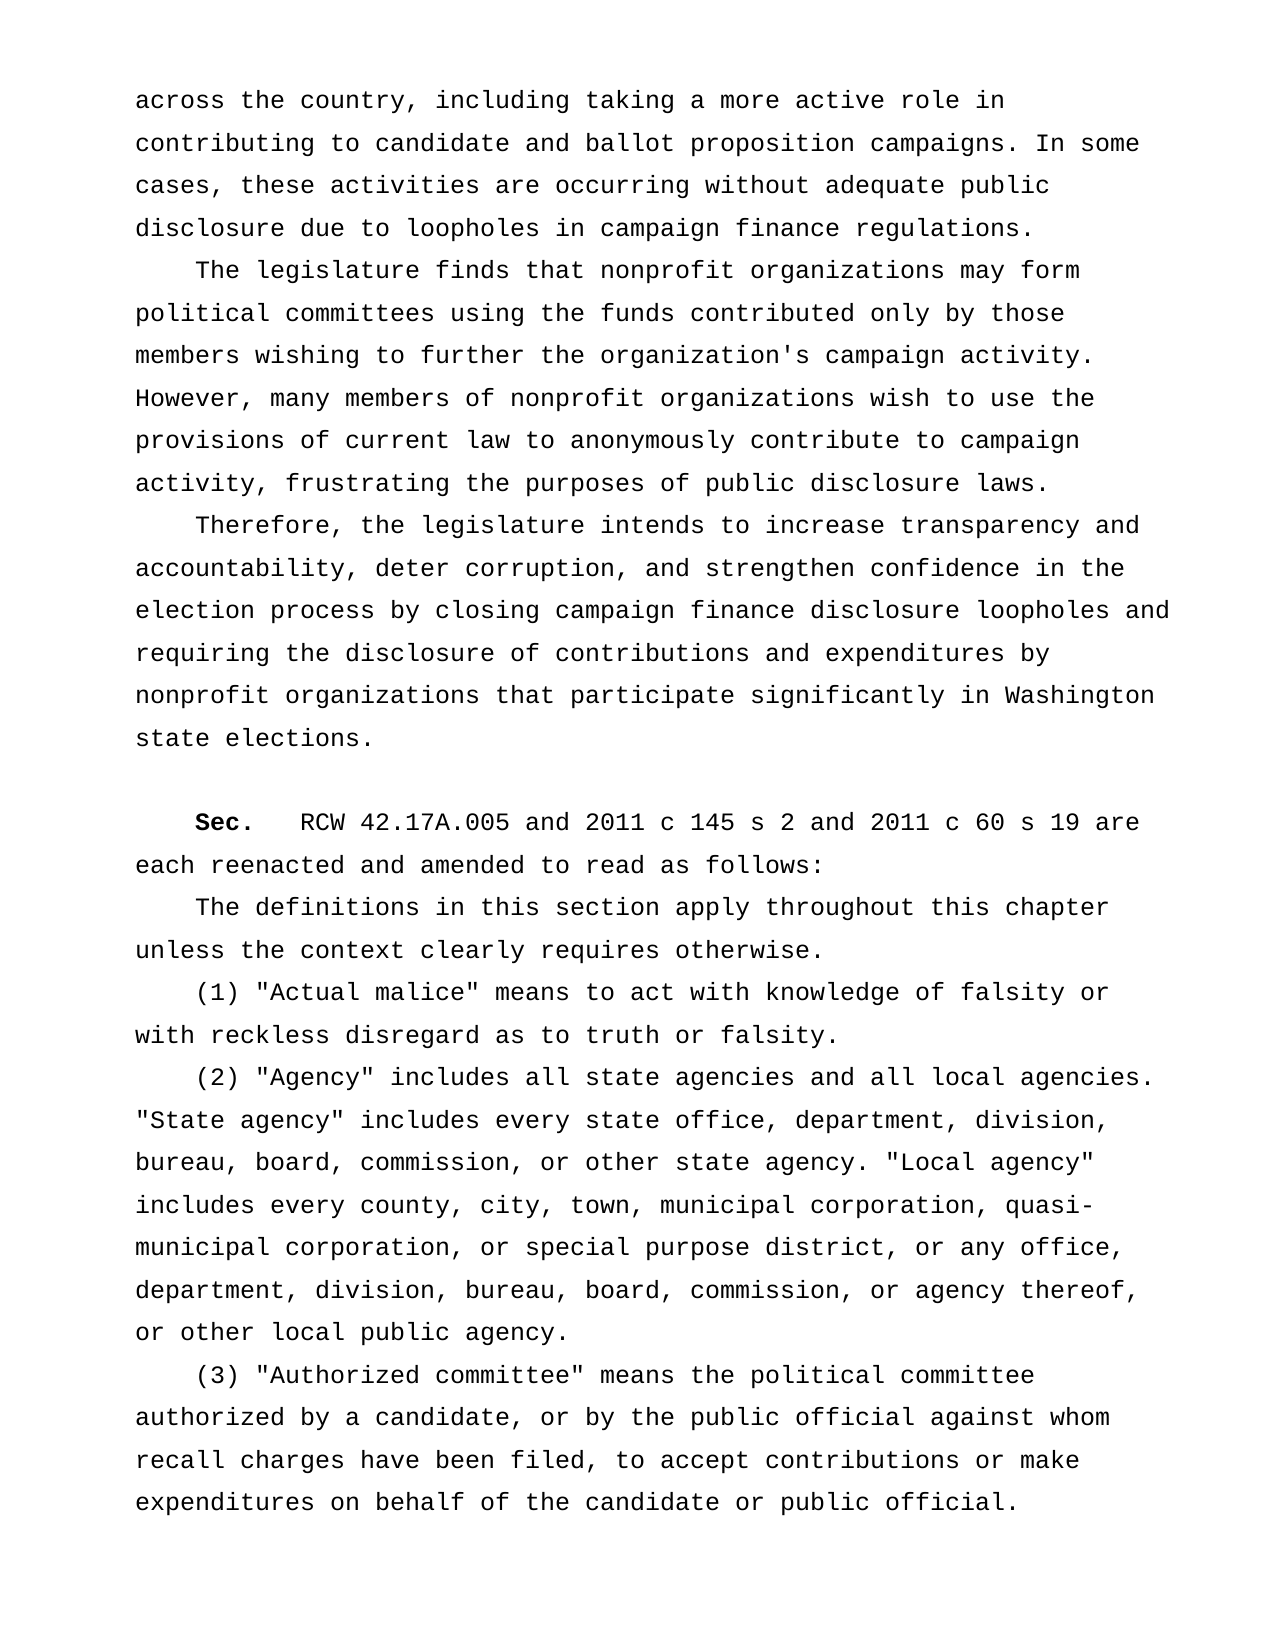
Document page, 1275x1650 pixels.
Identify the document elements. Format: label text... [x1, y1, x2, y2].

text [135, 75, 1170, 245]
text (1) "Actual malice" means to act with knowledge of falsity or with reckless disregard as to truth or falsity. [135, 967, 1170, 1052]
text (3) "Authorized committee" means the political committee authorized by a candidate, or by the public official against whom recall charges have been filed, to accept contributions or make expenditures on behalf of the candidate or public official. [135, 1349, 1170, 1519]
text Sec. RCW 42.17A.005 and 2011 c 145 s 2 and 2011 c 60 s 19 are each reenacted and amended to read as follows: [135, 797, 1170, 882]
text The definitions in this section apply throughout this chapter unless the context clearly requires otherwise. [135, 882, 1170, 967]
text (2) "Agency" includes all state agencies and all local agencies. "State agency" includes every state office, department, division, bureau, board, commission, or other state agency. "Local agency" includes every county, city, town, municipal corporation, quasi-municipal corporation, or special purpose district, or any office, department, division, bureau, board, commission, or agency thereof, or other local public agency. [135, 1052, 1170, 1349]
text The legislature finds that nonprofit organizations may form political committees using the funds contributed only by those members wishing to further the organization's campaign activity. However, many members of nonprofit organizations wish to use the provisions of current law to anonymously contribute to campaign activity, frustrating the purposes of public disclosure laws. [135, 245, 1170, 500]
text Therefore, the legislature intends to increase transparency and accountability, deter corruption, and strengthen confidence in the election process by closing campaign finance disclosure loopholes and requiring the disclosure of contributions and expenditures by nonprofit organizations that participate significantly in Washington state elections. [135, 500, 1170, 755]
